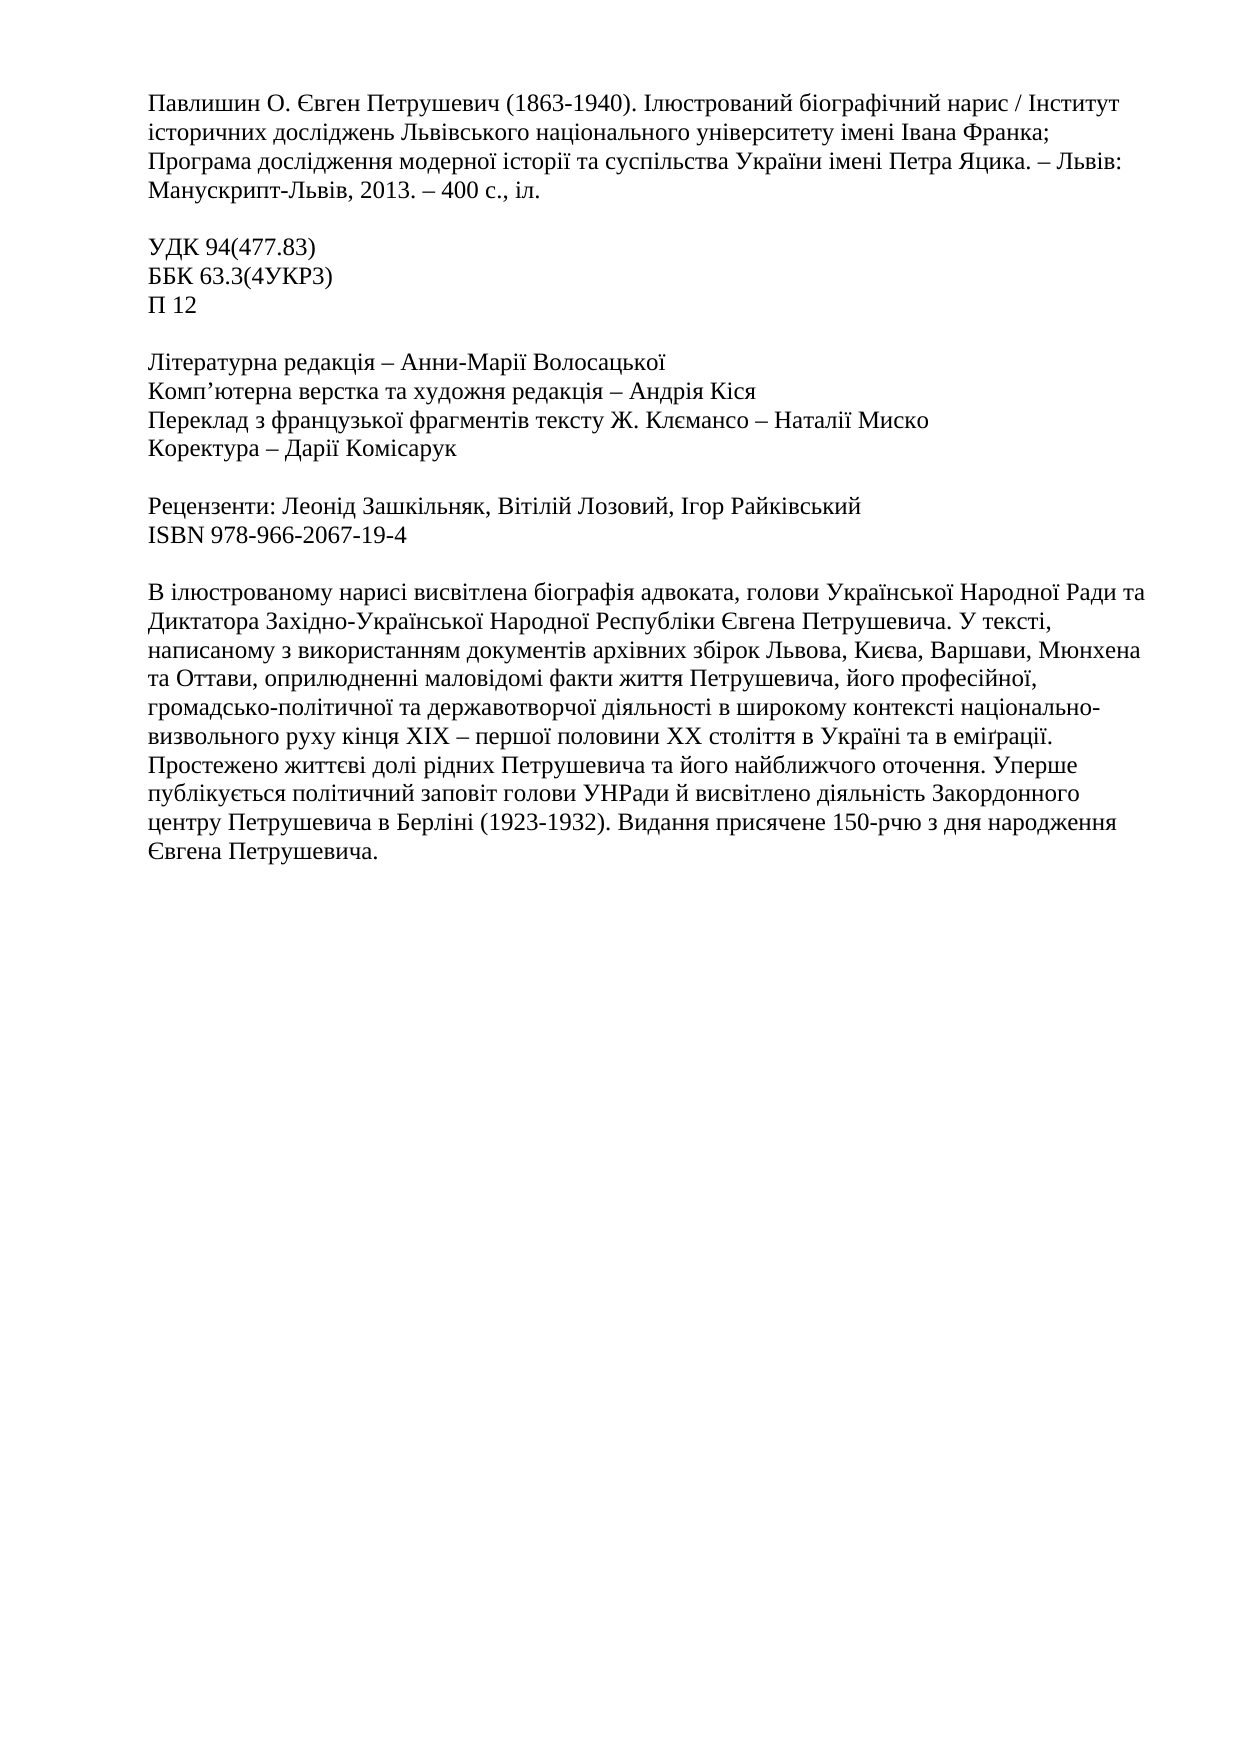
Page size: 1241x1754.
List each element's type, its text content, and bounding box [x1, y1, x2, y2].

text Переклад з французької фрагментів тексту Ж. Клємансо – Наталії Миско [148, 405, 1152, 433]
text Рецензенти: Леонід Зашкільняк, Вітілій Лозовий, Ігор Райківський [148, 491, 1152, 520]
text ISBN 978-966-2067-19-4 [148, 520, 1152, 548]
text П 12 [148, 290, 1152, 318]
text Павлишин О. Євген Петрушевич (1863-1940). Ілюстрований біографічний нарис / Інститут історичних досліджень Львівського національного університету імені Івана Франка; Програма дослідження модерної історії та суспільства України імені Петра Яцика. – Львів: Манускрипт-Львів, 2013. – 400 с., іл. [148, 88, 1152, 203]
text Літературна редакція – Анни-Марії Волосацької [148, 347, 1152, 376]
text УДК 94(477.83) [148, 232, 1152, 261]
text Комп’ютерна верстка та художня редакція – Андрія Кіся [148, 376, 1152, 405]
text В ілюстрованому нарисі висвітлена біографія адвоката, голови Української Народної Ради та Диктатора Західно-Української Народної Республіки Євгена Петрушевича. У тексті, написаному з використанням документів архівних збірок Львова, Києва, Варшави, Мюнхена та Оттави, оприлюдненні маловідомі факти життя Петрушевича, його професійної, громадсько-політичної та державотворчої діяльності в широкому контексті національно-визвольного руху кінця XIX – першої половини XX століття в Україні та в еміґрації. Простежено життєві долі рідних Петрушевича та його найближчого оточення. Уперше публікується політичний заповіт голови УНРади й висвітлено діяльність Закордонного центру Петрушевича в Берліні (1923-1932). Видання присячене 150-рчю з дня народження Євгена Петрушевича. [148, 577, 1152, 865]
text Коректура – Дарії Комісарук [148, 433, 1152, 462]
text ББК 63.3(4УКР3) [148, 261, 1152, 290]
